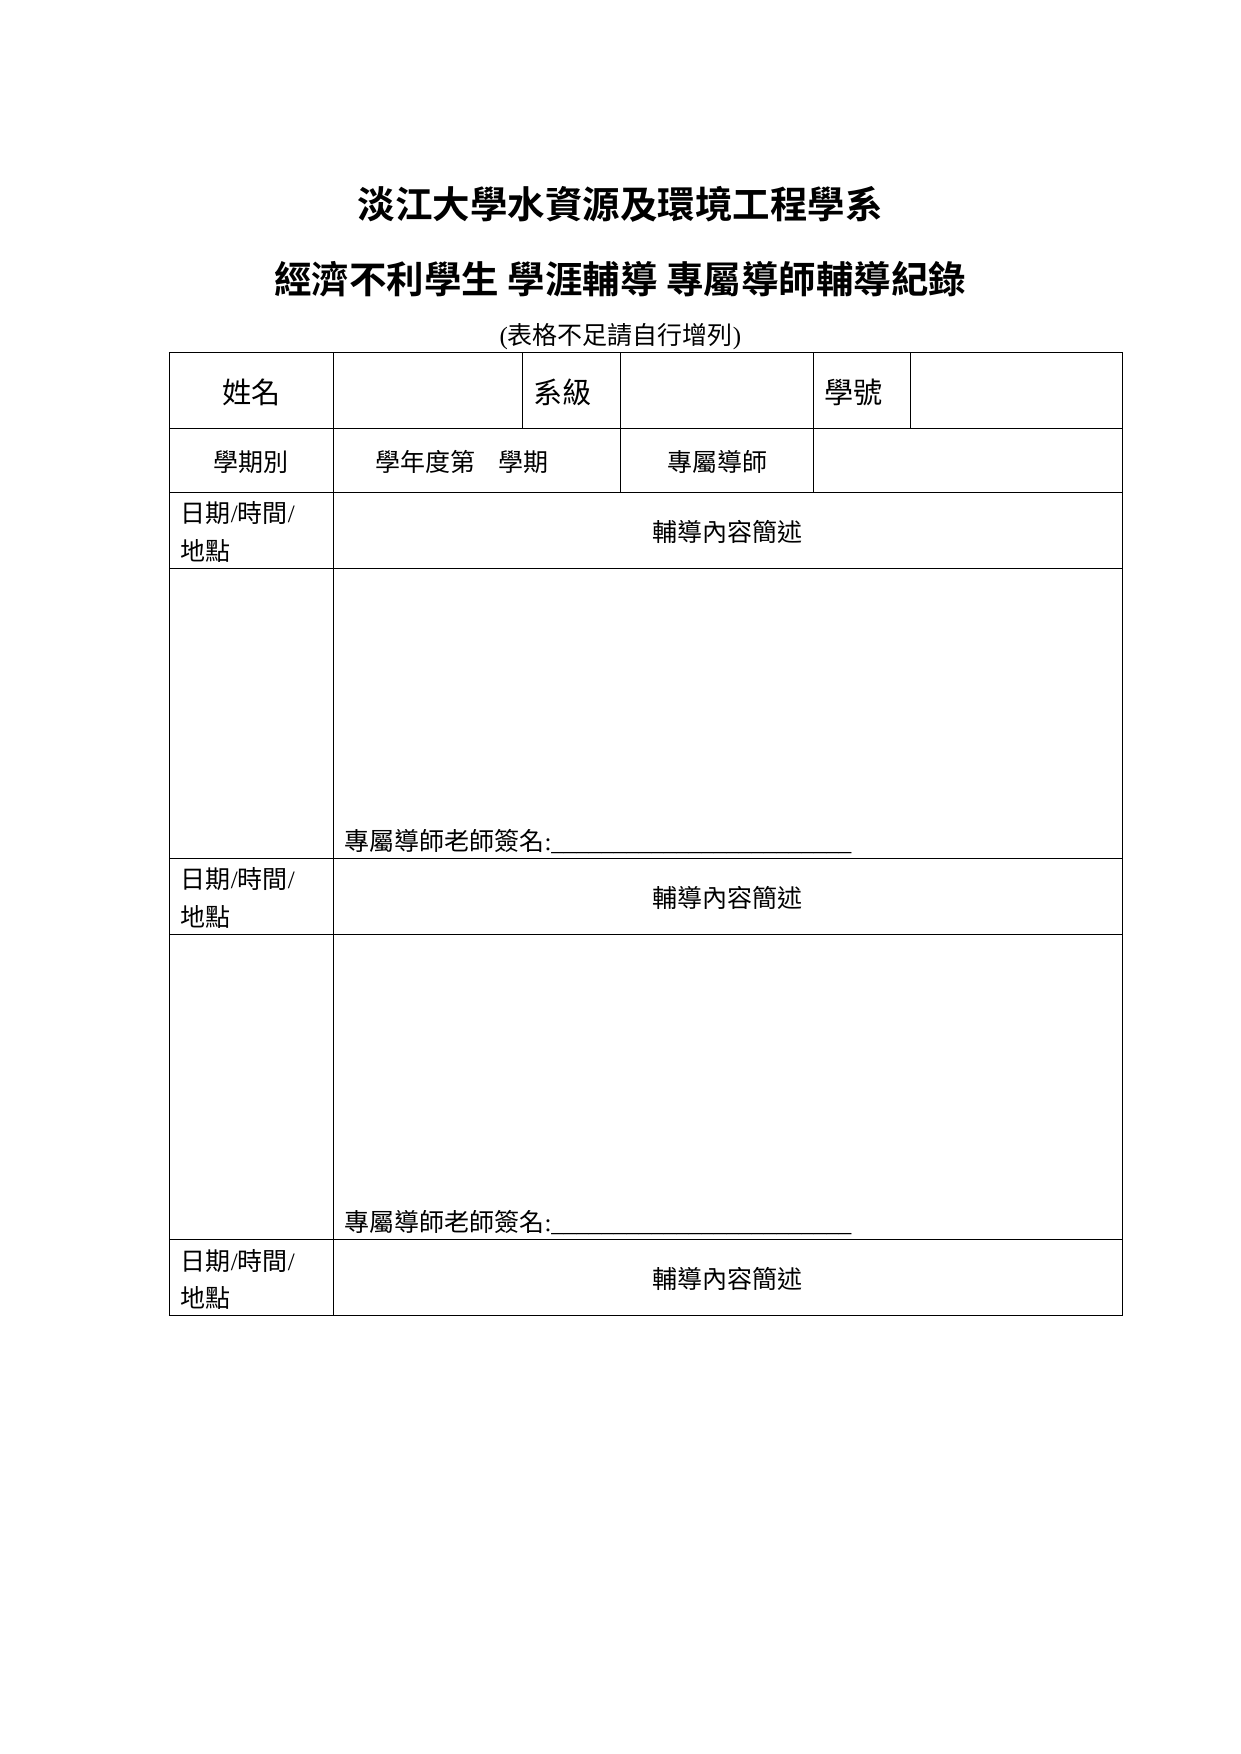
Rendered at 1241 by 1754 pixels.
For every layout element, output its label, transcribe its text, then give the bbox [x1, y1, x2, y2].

table_cell 日期/時間/ 地點 [170, 859, 333, 934]
table_cell [170, 569, 333, 858]
table_cell 日期/時間/ 地點 [170, 493, 333, 568]
table_cell 專屬導師 [621, 429, 813, 492]
table_header [334, 353, 522, 428]
table_header 學號 [814, 353, 910, 428]
table_cell 專屬導師老師簽名:________________________ [334, 935, 1122, 1239]
table_header 姓名 [170, 353, 333, 428]
table_cell [170, 935, 333, 1239]
table_header [911, 353, 1122, 428]
table_cell 輔導內容簡述 [334, 1240, 1122, 1315]
table_cell 輔導內容簡述 [334, 493, 1122, 568]
text 淡江大學水資源及環境工程學系 [118, 164, 1122, 239]
text (表格不足請自行增列) [118, 314, 1122, 352]
table_cell 輔導內容簡述 [334, 859, 1122, 934]
table_cell 專屬導師老師簽名:________________________ [334, 569, 1122, 858]
table_cell 學年度第 學期 [334, 429, 620, 492]
text 經濟不利學生 學涯輔導 專屬導師輔導紀錄 [118, 239, 1122, 314]
table_cell 日期/時間/ 地點 [170, 1240, 333, 1315]
table_cell 學期別 [170, 429, 333, 492]
table_header 系級 [523, 353, 620, 428]
table_cell [814, 429, 1122, 492]
table_header [621, 353, 813, 428]
